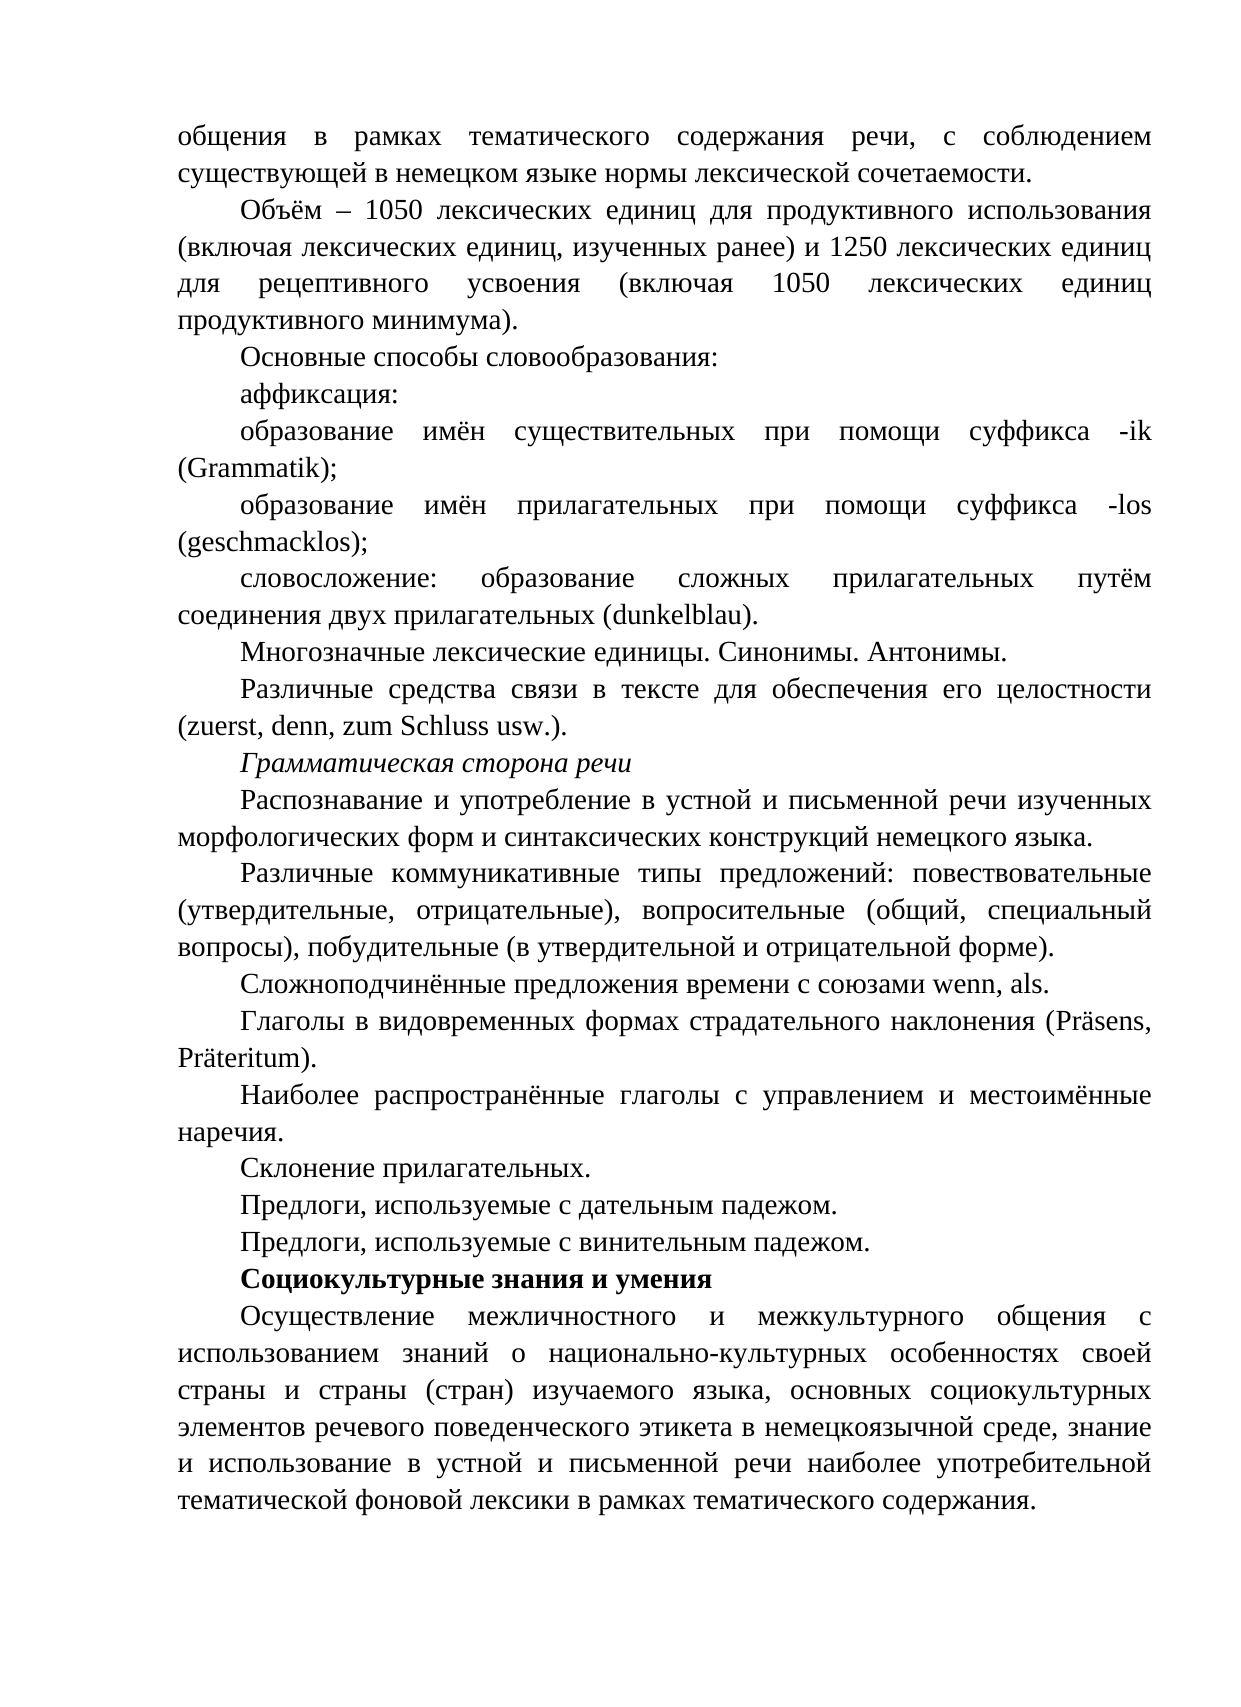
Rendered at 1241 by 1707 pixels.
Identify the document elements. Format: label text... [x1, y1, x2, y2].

text Осуществление межличностного и межкультурного общения с использованием знаний о национально-культурных особенностях своей страны и страны (стран) изучаемого языка, основных социокультурных элементов речевого поведенческого этикета в немецкоязычной среде, знание и использование в устной и письменной речи наиболее употребительной тематической фоновой лексики в рамках тематического содержания. [177, 1298, 1152, 1516]
text Различные коммуникативные типы предложений: повествовательные (утвердительные, отрицательные), вопросительные (общий, специальный вопросы), побудительные (в утвердительной и отрицательной форме). [177, 856, 1152, 963]
text образование имён существительных при помощи суффикса -ik (Grammatik); [177, 413, 1152, 483]
text Предлоги, используемые с винительным падежом. [177, 1224, 1152, 1258]
text Распознавание и употребление в устной и письменной речи изученных морфологических форм и синтаксических конструкций немецкого языка. [177, 782, 1152, 852]
text Сложноподчинённые предложения времени с союзами wenn, als. [177, 966, 1152, 1000]
text Основные способы словообразования: [177, 339, 1152, 373]
text Многозначные лексические единицы. Синонимы. Антонимы. [177, 634, 1152, 668]
text Наиболее распространённые глаголы с управлением и местоимённые наречия. [177, 1077, 1152, 1147]
text Объём – 1050 лексических единиц для продуктивного использования (включая лексических единиц, изученных ранее) и 1250 лексических единиц для рецептивного усвоения (включая 1050 лексических единиц продуктивного минимума). [177, 192, 1152, 336]
text Глаголы в видовременных формах страдательного наклонения (Präsens, Präteritum). [177, 1003, 1152, 1073]
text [177, 118, 1152, 188]
text Склонение прилагательных. [177, 1151, 1152, 1184]
text Предлоги, используемые с дательным падежом. [177, 1187, 1152, 1221]
text аффиксация: [177, 376, 1152, 410]
text Различные средства связи в тексте для обеспечения его целостности (zuerst, denn, zum Schluss usw.). [177, 671, 1152, 742]
text словосложение: образование сложных прилагательных путём соединения двух прилагательных (dunkelblau). [177, 561, 1152, 631]
text Грамматическая сторона речи [177, 745, 1152, 778]
text Социокультурные знания и умения [177, 1261, 1152, 1295]
text образование имён прилагательных при помощи суффикса -los (geschmacklos); [177, 487, 1152, 557]
